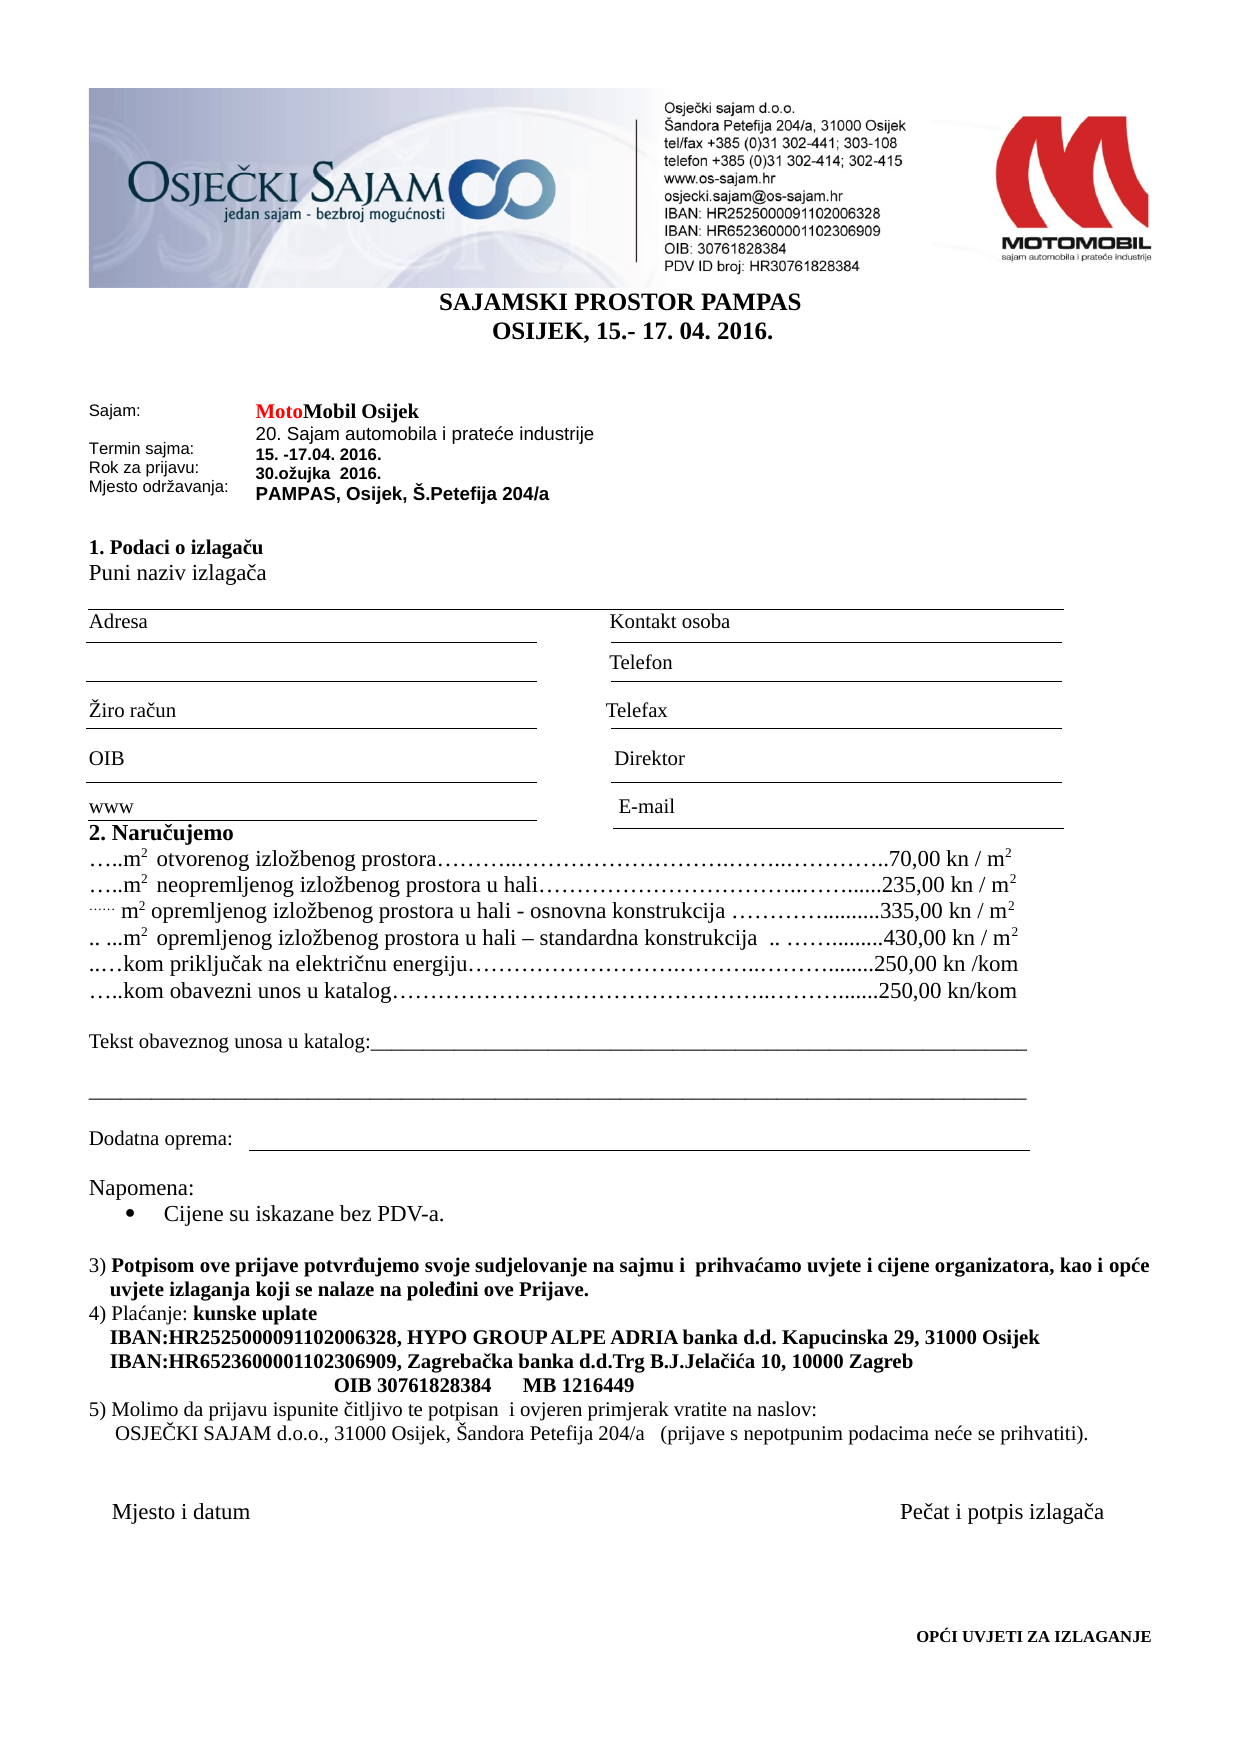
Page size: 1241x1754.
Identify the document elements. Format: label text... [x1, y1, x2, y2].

text 1. Podaci o izlagaču [89, 535, 1152, 559]
text 2. Naručujemo [89, 818, 1152, 845]
text …..kom obavezni unos u katalog…………………………………………..……….......250,00 kn/kom [89, 977, 1152, 1003]
text Napomena: [89, 1174, 1152, 1200]
text SAJAMSKI PROSTOR PAMPAS [89, 288, 1152, 316]
text IBAN:HR2525000091102006328, HYPO GROUP ALPE ADRIA banka d.d. Kapucinska 29, 31000 Osijek [89, 1325, 1152, 1349]
text 3) Potpisom ove prijave potvrđujemo svoje sudjelovanje na sajmu i prihvaćamo uvjete i cijene organizatora, kao i opće [89, 1253, 1152, 1277]
list Cijene su iskazane bez PDV-a. [126, 1200, 1152, 1226]
text Termin sajma: [89, 439, 247, 458]
text __________________________________________________________________________________________ [89, 1077, 1152, 1102]
text MotoMobil Osijek [255, 399, 601, 423]
text Dodatna oprema: [89, 1126, 1152, 1150]
text OIB Direktor [89, 746, 1152, 770]
text OSIJEK, 15.- 17. 04. 2016. [113, 316, 1152, 345]
text …… m2 opremljenog izložbenog prostora u hali - osnovna konstrukcija …………..........335,00 kn / m2 [89, 898, 1152, 924]
text …..m2 otvorenog izložbenog prostora………..……………………….……..…………..70,00 kn / m2 [89, 845, 1152, 871]
text 5) Molimo da prijavu ispunite čitljivo te potpisan i ovjeren primjerak vratite na naslov: [89, 1397, 1152, 1421]
text Mjesto održavanja: [89, 477, 247, 496]
text Sajam: [89, 401, 247, 420]
text 20. Sajam automobila i prateće industrije [255, 423, 601, 444]
text Tekst obaveznog unosa u katalog:_______________________________________________________________ [89, 1029, 1152, 1053]
text 15. -17.04. 2016. [255, 444, 601, 463]
picture [88, 88, 1152, 288]
text 4) Plaćanje: kunske uplate [89, 1301, 1152, 1325]
text 30.ožujka 2016. [255, 463, 601, 483]
text Mjesto i datum Pečat i potpis izlagača [89, 1498, 1152, 1524]
text OSJEČKI SAJAM d.o.o., 31000 Osijek, Šandora Petefija 204/a (prijave s nepotpunim podacima neće se prihvatiti). [89, 1421, 1152, 1445]
text .. ...m2 opremljenog izložbenog prostora u hali – standardna konstrukcija .. …….........430,00 kn / m2 [89, 924, 1152, 950]
text Puni naziv izlagača [89, 559, 1152, 585]
text IBAN:HR6523600001102306909, Zagrebačka banka d.d.Trg B.J.Jelačića 10, 10000 Zagreb [89, 1349, 1152, 1373]
text uvjete izlaganja koji se nalaze na poleđini ove Prijave. [89, 1277, 1152, 1301]
text ..…kom priključak na električnu energiju……………………….………..………........250,00 kn /kom [89, 950, 1152, 977]
text OPĆI UVJETI ZA IZLAGANJE [89, 1627, 1152, 1646]
text PAMPAS, Osijek, Š.Petefija 204/a [255, 483, 601, 504]
text Žiro račun Telefax [89, 698, 1152, 722]
text …..m2 neopremljenog izložbenog prostora u hali……………………………..……......235,00 kn / m2 [89, 871, 1152, 898]
text OIB 30761828384 MB 1216449 [89, 1373, 1152, 1397]
text www E-mail [89, 794, 1152, 818]
text Telefon [89, 650, 1152, 674]
text Adresa Kontakt osoba [89, 609, 1152, 633]
text Rok za prijavu: [89, 458, 247, 477]
